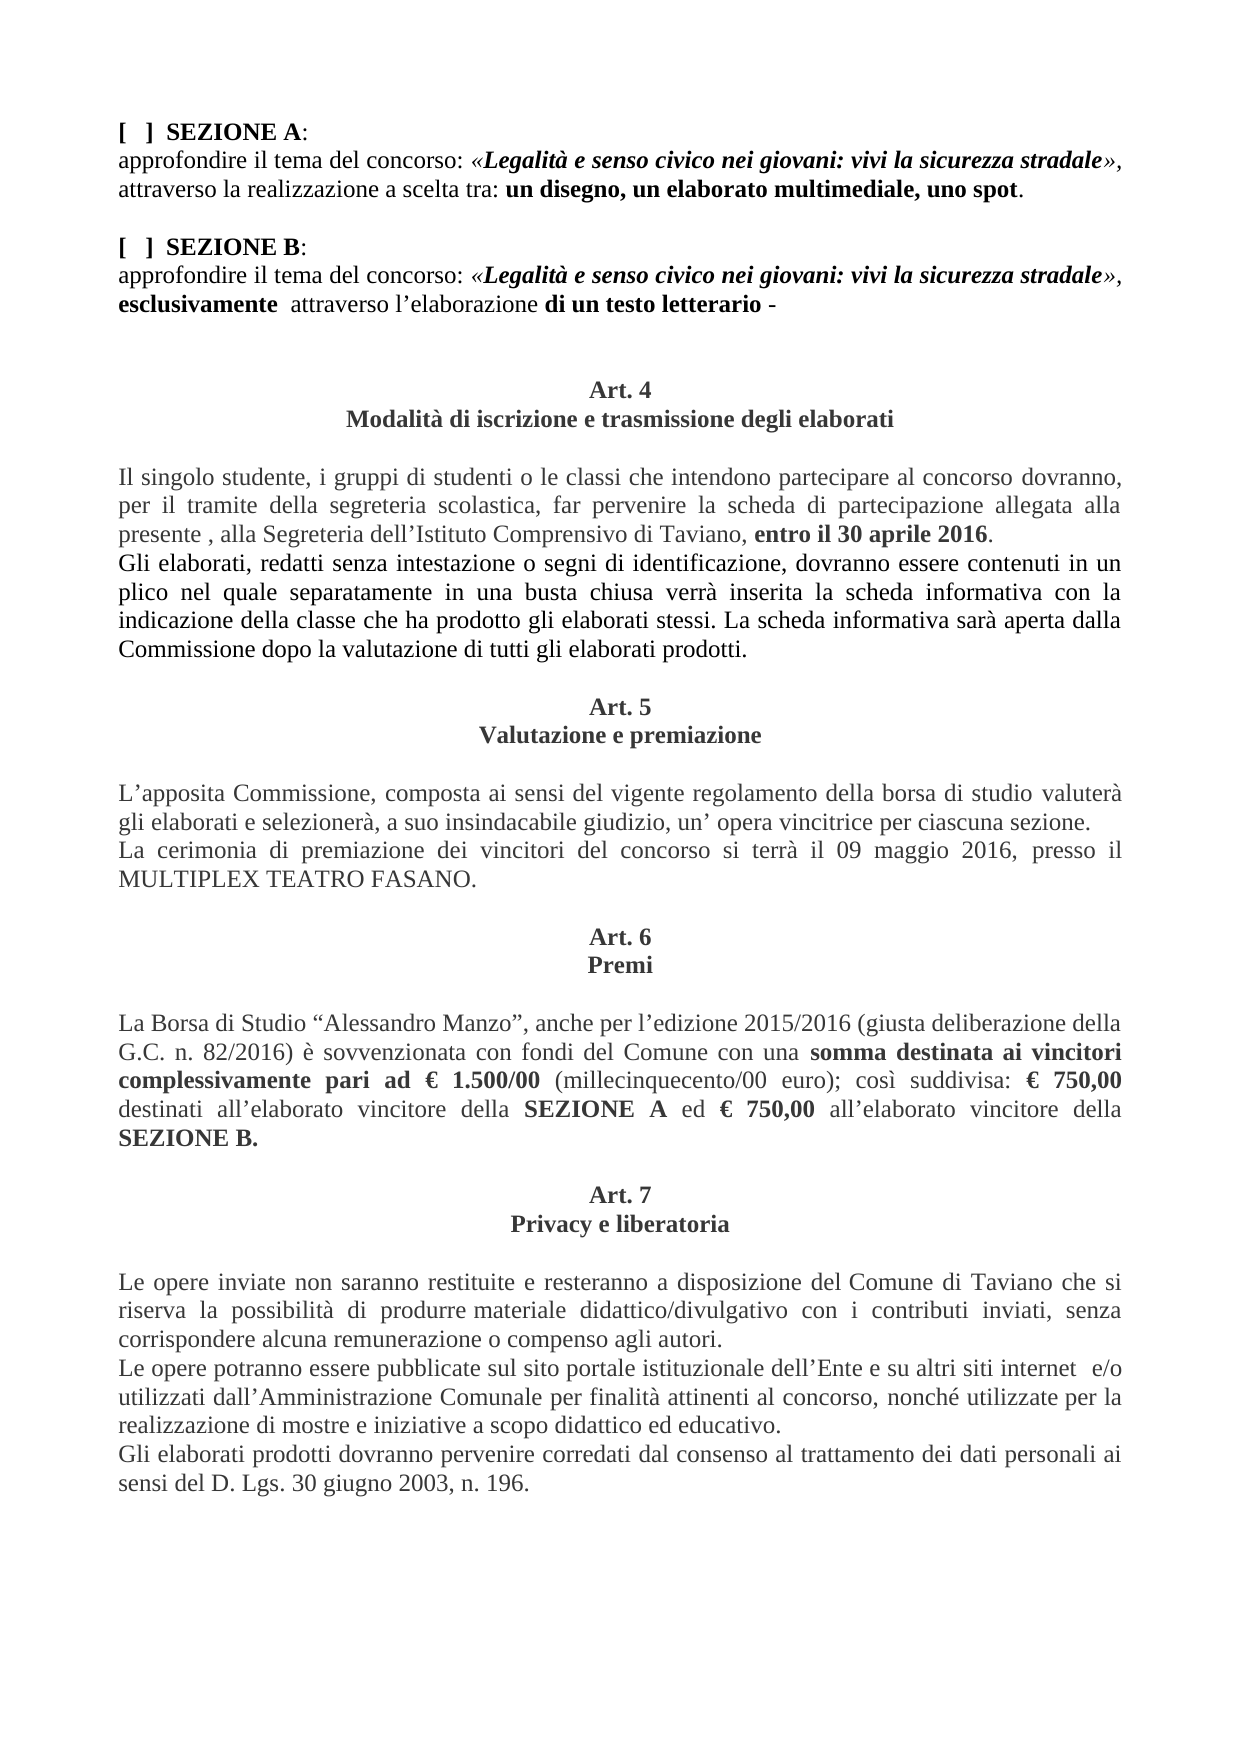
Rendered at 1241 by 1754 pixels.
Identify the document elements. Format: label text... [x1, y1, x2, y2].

text Art. 7 [118, 1180, 1122, 1209]
text Privacy e liberatoria [118, 1209, 1122, 1238]
text L’apposita Commissione, composta ai sensi del vigente regolamento della borsa di studio valuterà gli elaborati e selezionerà, a suo insindacabile giudizio, un’ opera vincitrice per ciascuna sezione. [118, 778, 1122, 835]
text approfondire il tema del concorso: «Legalità e senso civico nei giovani: vivi la sicurezza stradale», esclusivamente attraverso l’elaborazione di un testo letterario - [118, 260, 1122, 318]
text La Borsa di Studio “Alessandro Manzo”, anche per l’edizione 2015/2016 (giusta deliberazione della G.C. n. 82/2016) è sovvenzionata con fondi del Comune con una somma destinata ai vincitori complessivamente pari ad € 1.500/00 (millecinquecento/00 euro); così suddivisa: € 750,00 destinati all’elaborato vincitore della SEZIONE A ed € 750,00 all’elaborato vincitore della SEZIONE B. [118, 1008, 1122, 1152]
text Art. 6 [118, 922, 1122, 950]
text Le opere inviate non saranno restituite e resteranno a disposizione del Comune di Taviano che si riserva la possibilità di produrre materiale didattico/divulgativo con i contributi inviati, senza corrispondere alcuna remunerazione o compenso agli autori. [118, 1267, 1122, 1353]
text Il singolo studente, i gruppi di studenti o le classi che intendono partecipare al concorso dovranno, per il tramite della segreteria scolastica, far pervenire la scheda di partecipazione allegata alla presente , alla Segreteria dell’Istituto Comprensivo di Taviano, entro il 30 aprile 2016. [118, 462, 1122, 548]
text [ ] SEZIONE B: [118, 232, 1122, 260]
text Gli elaborati prodotti dovranno pervenire corredati dal consenso al trattamento dei dati personali ai sensi del D. Lgs. 30 giugno 2003, n. 196. [118, 1439, 1122, 1497]
text Valutazione e premiazione [118, 720, 1122, 749]
text Le opere potranno essere pubblicate sul sito portale istituzionale dell’Ente e su altri siti internet e/o utilizzati dall’Amministrazione Comunale per finalità attinenti al concorso, nonché utilizzate per la realizzazione di mostre e iniziative a scopo didattico ed educativo. [118, 1353, 1122, 1439]
text Gli elaborati, redatti senza intestazione o segni di identificazione, dovranno essere contenuti in un plico nel quale separatamente in una busta chiusa verrà inserita la scheda informativa con la indicazione della classe che ha prodotto gli elaborati stessi. La scheda informativa sarà aperta dalla Commissione dopo la valutazione di tutti gli elaborati prodotti. [118, 548, 1122, 663]
text Premi [118, 950, 1122, 979]
text approfondire il tema del concorso: «Legalità e senso civico nei giovani: vivi la sicurezza stradale», attraverso la realizzazione a scelta tra: un disegno, un elaborato multimediale, uno spot. [118, 145, 1122, 203]
text [ ] SEZIONE A: [118, 117, 1122, 145]
text Art. 4 [118, 347, 1122, 404]
text La cerimonia di premiazione dei vincitori del concorso si terrà il 09 maggio 2016, presso il MULTIPLEX TEATRO FASANO. [118, 835, 1122, 893]
text Modalità di iscrizione e trasmissione degli elaborati [118, 404, 1122, 433]
text Art. 5 [118, 692, 1122, 720]
